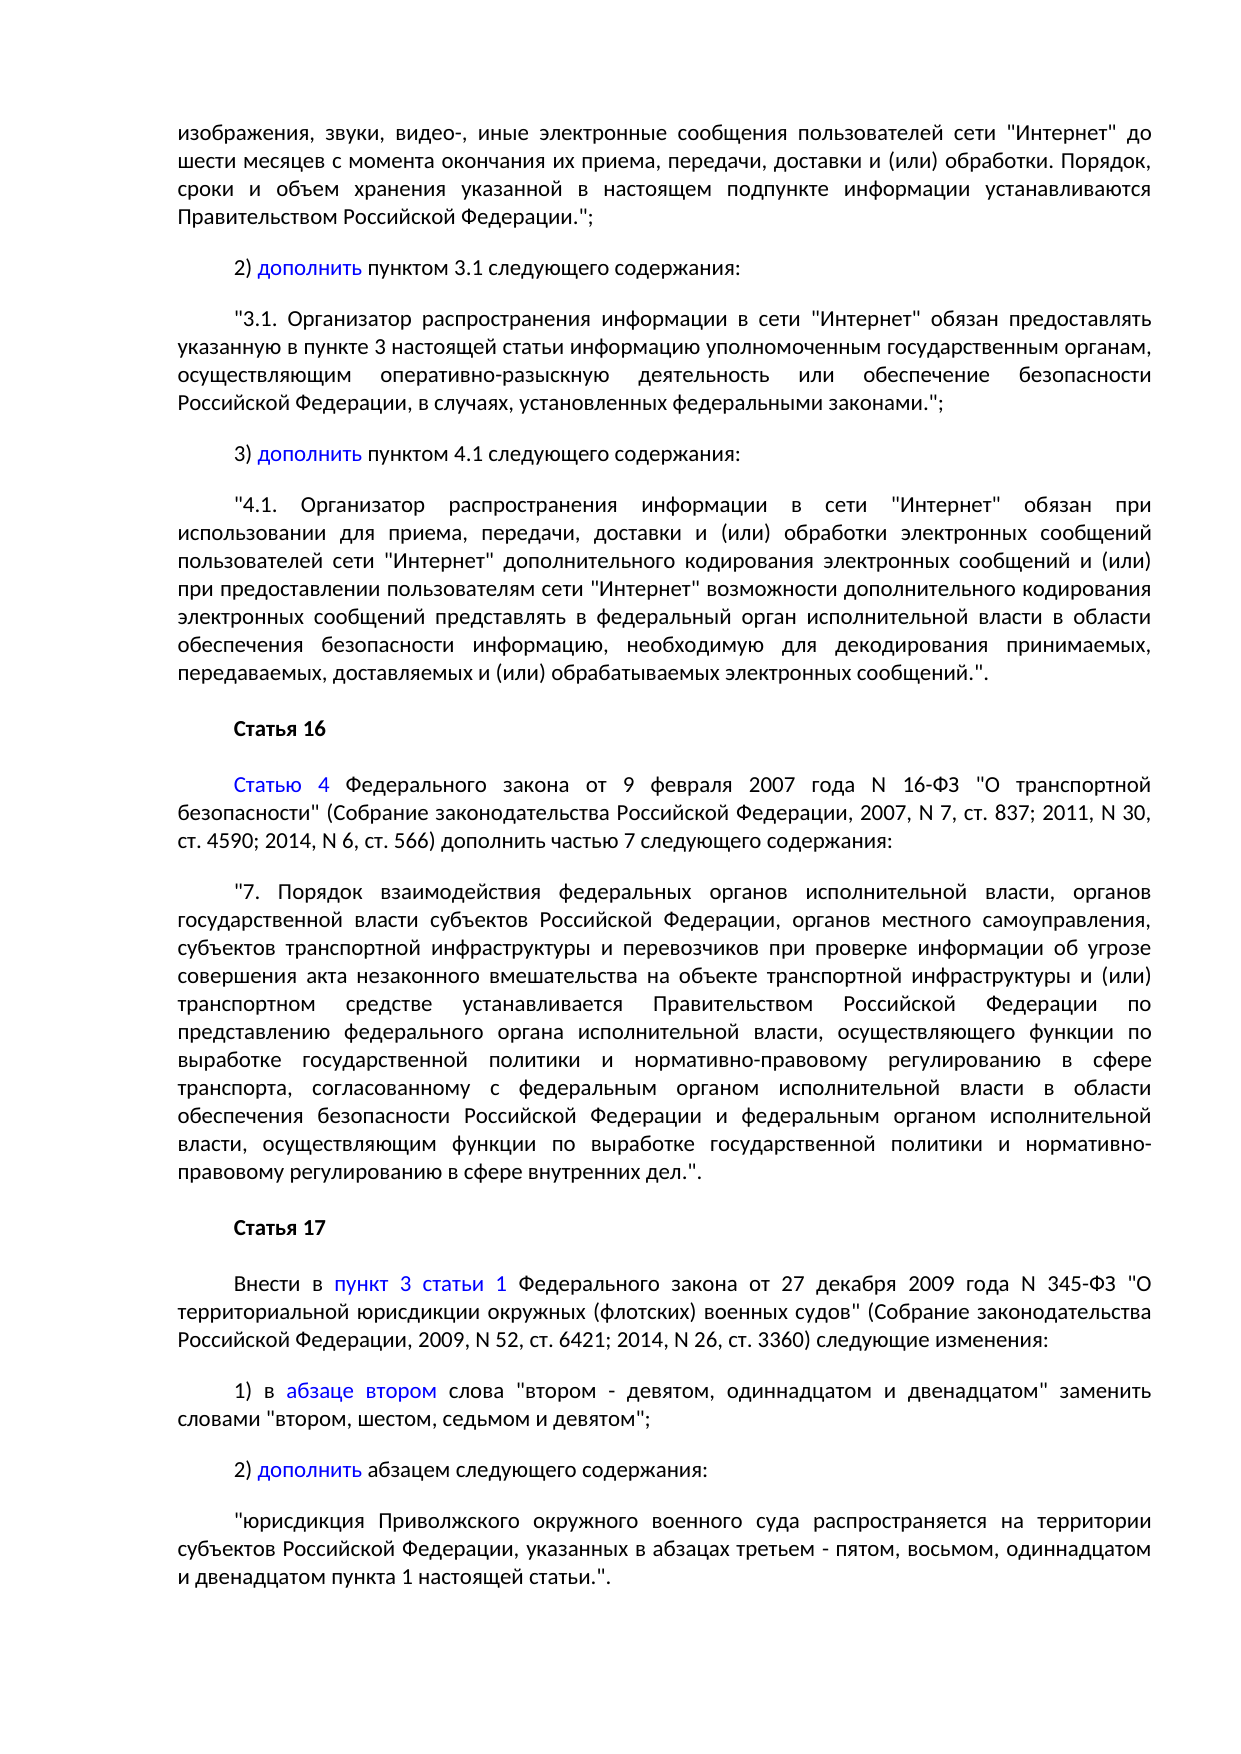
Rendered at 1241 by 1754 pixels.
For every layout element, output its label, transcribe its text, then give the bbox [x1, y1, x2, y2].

text 2) дополнить пунктом 3.1 следующего содержания: [177, 253, 1152, 281]
text "7. Порядок взаимодействия федеральных органов исполнительной власти, органов государственной власти субъектов Российской Федерации, органов местного самоуправления, субъектов транспортной инфраструктуры и перевозчиков при проверке информации об угрозе совершения акта незаконного вмешательства на объекте транспортной инфраструктуры и (или) транспортном средстве устанавливается Правительством Российской Федерации по представлению федерального органа исполнительной власти, осуществляющего функции по выработке государственной политики и нормативно-правовому регулированию в сфере транспорта, согласованному с федеральным органом исполнительной власти в области обеспечения безопасности Российской Федерации и федеральным органом исполнительной власти, осуществляющим функции по выработке государственной политики и нормативно-правовому регулированию в сфере внутренних дел.". [177, 877, 1152, 1185]
title Статья 16 [177, 714, 1152, 742]
text "3.1. Организатор распространения информации в сети "Интернет" обязан предоставлять указанную в пункте 3 настоящей статьи информацию уполномоченным государственным органам, осуществляющим оперативно-разыскную деятельность или обеспечение безопасности Российской Федерации, в случаях, установленных федеральными законами."; [177, 304, 1152, 416]
text 2) дополнить абзацем следующего содержания: [177, 1455, 1152, 1483]
text Внести в пункт 3 статьи 1 Федерального закона от 27 декабря 2009 года N 345-ФЗ "О территориальной юрисдикции окружных (флотских) военных судов" (Собрание законодательства Российской Федерации, 2009, N 52, ст. 6421; 2014, N 26, ст. 3360) следующие изменения: [177, 1269, 1152, 1353]
text 1) в абзаце втором слова "втором - девятом, одиннадцатом и двенадцатом" заменить словами "втором, шестом, седьмом и девятом"; [177, 1376, 1152, 1432]
text Статью 4 Федерального закона от 9 февраля 2007 года N 16-ФЗ "О транспортной безопасности" (Собрание законодательства Российской Федерации, 2007, N 7, ст. 837; 2011, N 30, ст. 4590; 2014, N 6, ст. 566) дополнить частью 7 следующего содержания: [177, 770, 1152, 854]
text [177, 118, 1152, 230]
text "4.1. Организатор распространения информации в сети "Интернет" обязан при использовании для приема, передачи, доставки и (или) обработки электронных сообщений пользователей сети "Интернет" дополнительного кодирования электронных сообщений и (или) при предоставлении пользователям сети "Интернет" возможности дополнительного кодирования электронных сообщений представлять в федеральный орган исполнительной власти в области обеспечения безопасности информацию, необходимую для декодирования принимаемых, передаваемых, доставляемых и (или) обрабатываемых электронных сообщений.". [177, 490, 1152, 686]
text "юрисдикция Приволжского окружного военного суда распространяется на территории субъектов Российской Федерации, указанных в абзацах третьем - пятом, восьмом, одиннадцатом и двенадцатом пункта 1 настоящей статьи.". [177, 1506, 1152, 1590]
text 3) дополнить пунктом 4.1 следующего содержания: [177, 439, 1152, 467]
title Статья 17 [177, 1213, 1152, 1241]
